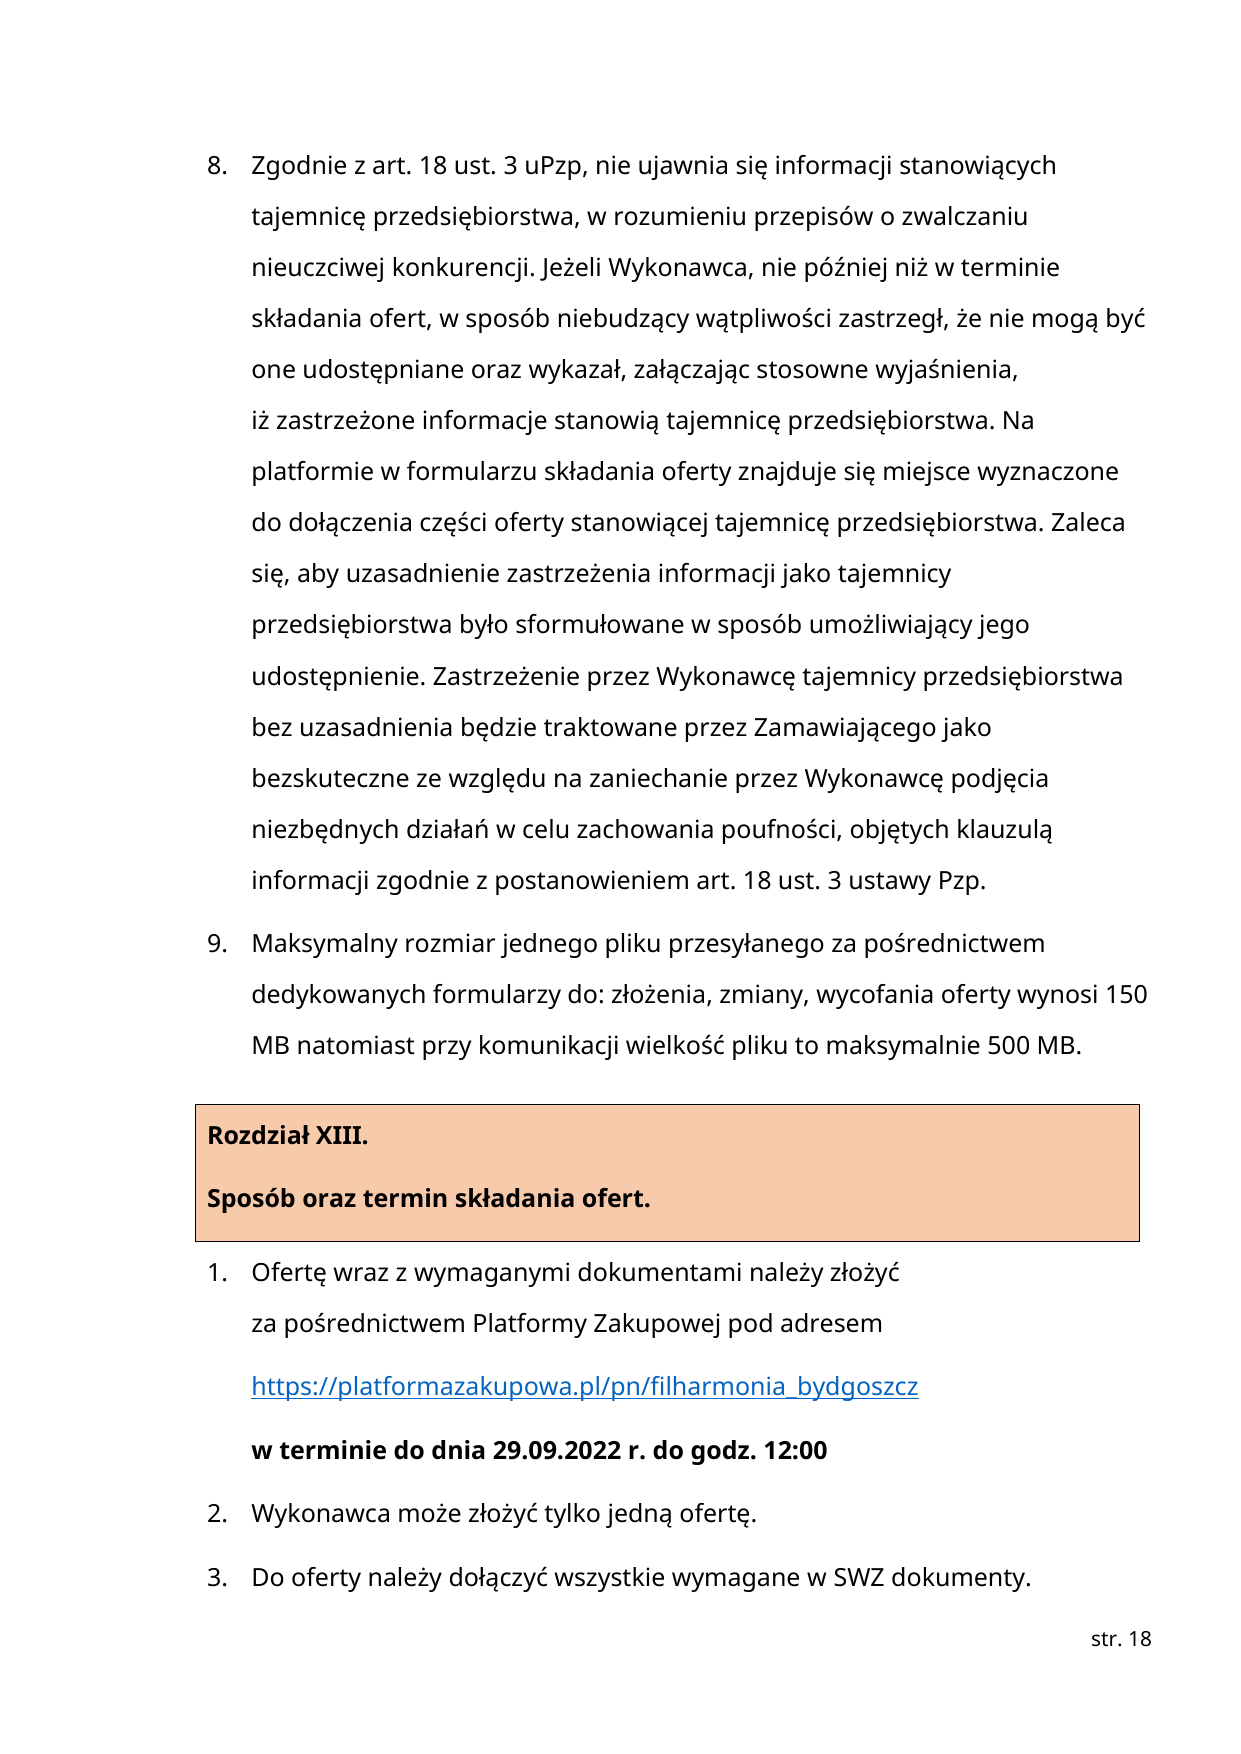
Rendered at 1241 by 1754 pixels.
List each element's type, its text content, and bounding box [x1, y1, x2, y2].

list Zgodnie z art. 18 ust. 3 uPzp, nie ujawnia się informacji stanowiących tajemnicę przedsiębiorstwa, w rozumieniu przepisów o zwalczaniu nieuczciwej konkurencji. Jeżeli Wykonawca, nie później niż w terminie składania ofert, w sposób niebudzący wątpliwości zastrzegł, że nie mogą być one udostępniane oraz wykazał, załączając stosowne wyjaśnienia, iż zastrzeżone informacje stanowią tajemnicę przedsiębiorstwa. Na platformie w formularzu składania oferty znajduje się miejsce wyznaczone do dołączenia części oferty stanowiącej tajemnicę przedsiębiorstwa. Zaleca się, aby uzasadnienie zastrzeżenia informacji jako tajemnicy przedsiębiorstwa było sformułowane w sposób umożliwiający jego udostępnienie. Zastrzeżenie przez Wykonawcę tajemnicy przedsiębiorstwa bez uzasadnienia będzie traktowane przez Zamawiającego jako bezskuteczne ze względu na zaniechanie przez Wykonawcę podjęcia niezbędnych działań w celu zachowania poufności, objętych klauzulą informacji zgodnie z postanowieniem art. 18 ust. 3 ustawy Pzp. [207, 148, 1152, 896]
list Ofertę wraz z wymaganymi dokumentami należy złożyć za pośrednictwem Platformy Zakupowej pod adresem [207, 1254, 1146, 1339]
text w terminie do dnia 29.09.2022 r. do godz. 12:00 [251, 1432, 1146, 1466]
list Do oferty należy dołączyć wszystkie wymagane w SWZ dokumenty. [207, 1559, 1146, 1593]
table_header Rozdział XIII. Sposób oraz termin składania ofert. [196, 1105, 1139, 1241]
text https://platformazakupowa.pl/pn/filharmonia_bydgoszcz [251, 1369, 1146, 1403]
list Maksymalny rozmiar jednego pliku przesyłanego za pośrednictwem dedykowanych formularzy do: złożenia, zmiany, wycofania oferty wynosi 150 MB natomiast przy komunikacji wielkość pliku to maksymalnie 500 MB. [207, 926, 1152, 1062]
list Wykonawca może złożyć tylko jedną ofertę. [207, 1496, 1146, 1530]
